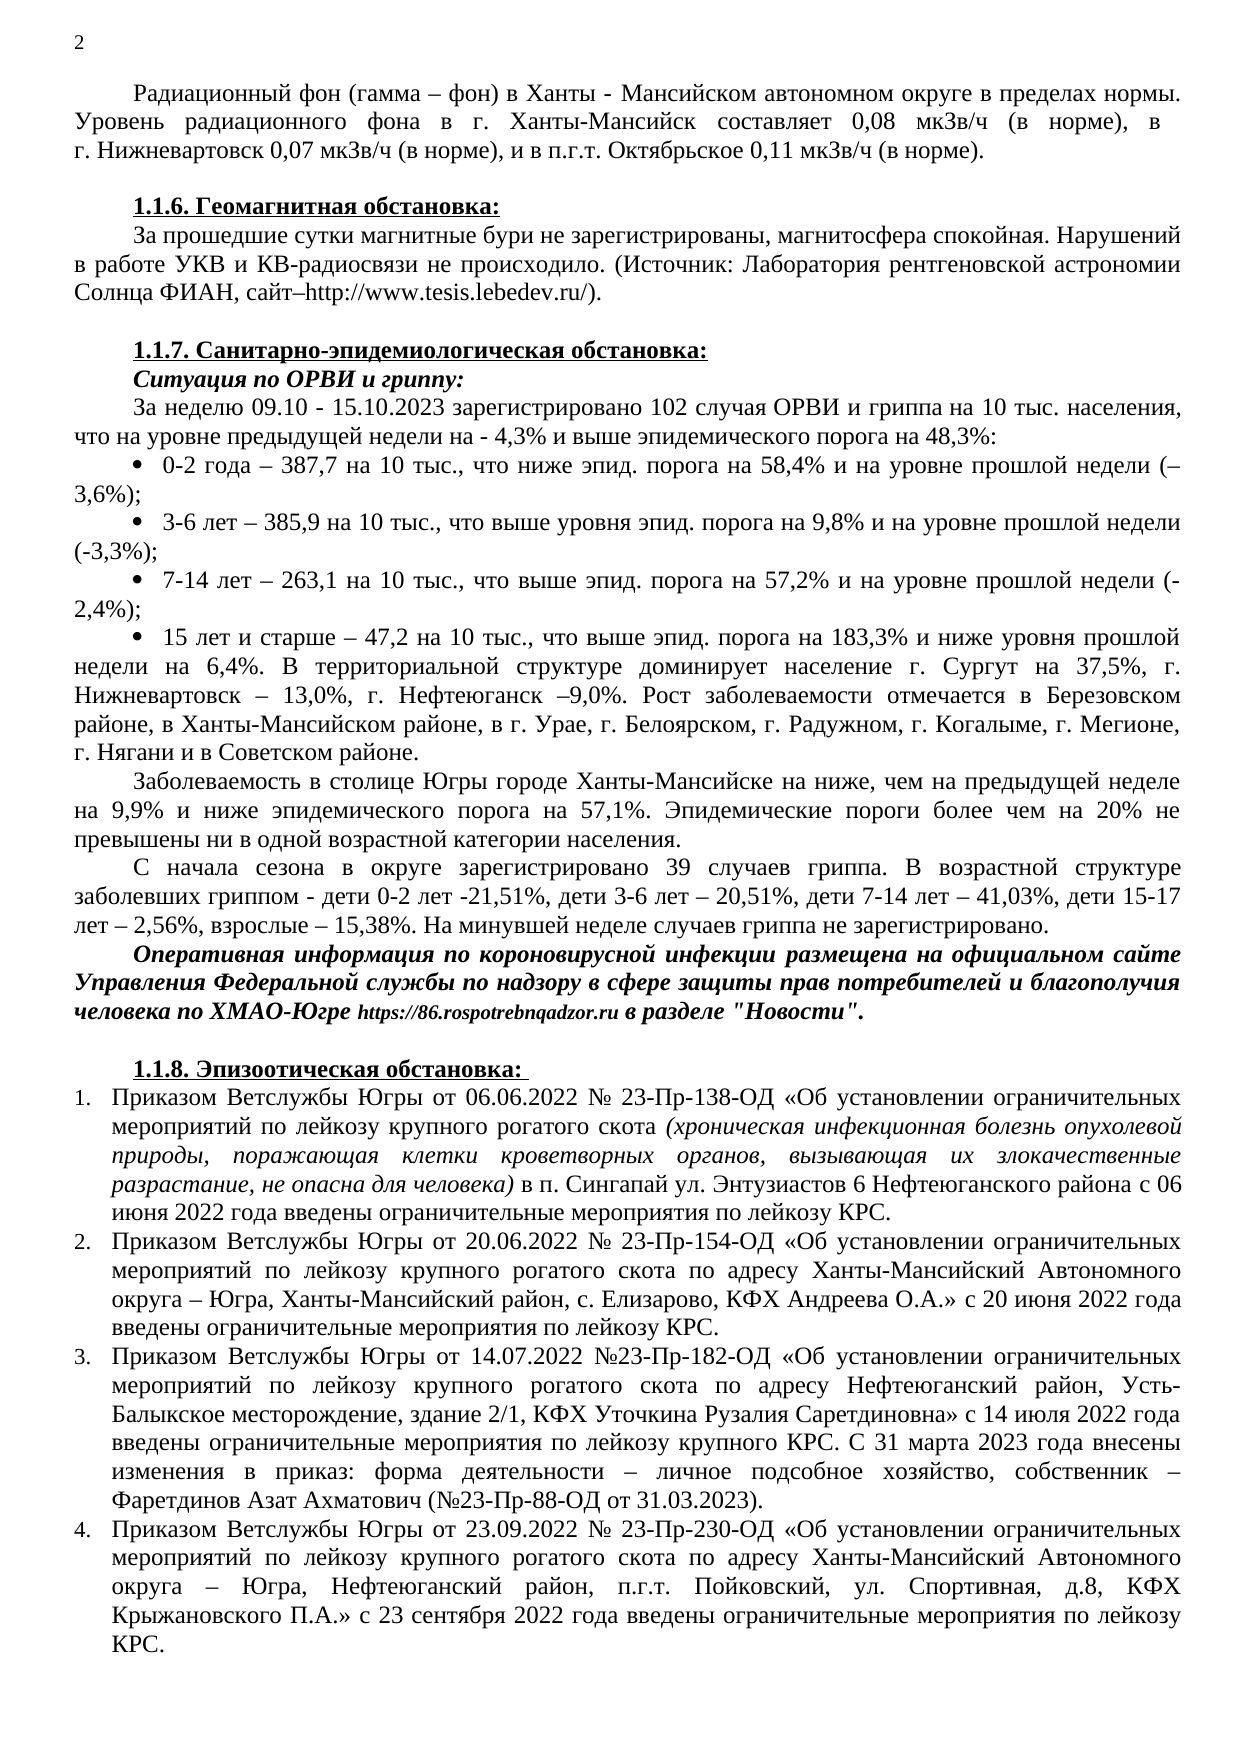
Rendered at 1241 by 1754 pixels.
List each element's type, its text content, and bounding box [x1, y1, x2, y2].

list 0-2 года – 387,7 на 10 тыс., что ниже эпид. порога на 58,4% и на уровне прошлой недели (–3,6%); [74, 450, 1182, 507]
text 1.1.6. Геомагнитная обстановка: [74, 193, 1182, 220]
text 1.1.7. Санитарно-эпидемиологическая обстановка: [74, 335, 1182, 364]
text Ситуация по ОРВИ и гриппу: [74, 364, 1182, 392]
text Заболеваемость в столице Югры городе Ханты-Мансийске на ниже, чем на предыдущей неделе на 9,9% и ниже эпидемического порога на 57,1%. Эпидемические пороги более чем на 20% не превышены ни в одной возрастной категории населения. [74, 766, 1182, 852]
list 15 лет и старше – 47,2 на 10 тыс., что выше эпид. порога на 183,3% и ниже уровня прошлой недели на 6,4%. В территориальной структуре доминирует население г. Сургут на 37,5%, г. Нижневартовск – 13,0%, г. Нефтеюганск –9,0%. Рост заболеваемости отмечается в Березовском районе, в Ханты-Мансийском районе, в г. Урае, г. Белоярском, г. Радужном, г. Когалыме, г. Мегионе, г. Нягани и в Советском районе. [74, 622, 1182, 766]
text Оперативная информация по короновирусной инфекции размещена на официальном сайте Управления Федеральной службы по надзору в сфере защиты прав потребителей и благополучия человека по ХМАО-Югре https://86.rospotrebnqadzor.ru в разделе "Новости". [74, 939, 1182, 1025]
list Приказом Ветслужбы Югры от 14.07.2022 №23-Пр-182-ОД «Об установлении ограничительных мероприятий по лейкозу крупного рогатого скота по адресу Нефтеюганский район, Усть-Балыкское месторождение, здание 2/1, КФХ Уточкина Рузалия Саретдиновна» с 14 июля 2022 года введены ограничительные мероприятия по лейкозу крупного КРС. С 31 марта 2023 года внесены изменения в приказ: форма деятельности – личное подсобное хозяйство, собственник – Фаретдинов Азат Ахматович (№23-Пр-88-ОД от 31.03.2023). [74, 1341, 1182, 1514]
list Приказом Ветслужбы Югры от 23.09.2022 № 23-Пр-230-ОД «Об установлении ограничительных мероприятий по лейкозу крупного рогатого скота по адресу Ханты-Мансийский Автономного округа – Югра, Нефтеюганский район, п.г.т. Пойковский, ул. Спортивная, д.8, КФХ Крыжановского П.А.» с 23 сентября 2022 года введены ограничительные мероприятия по лейкозу КРС. [74, 1514, 1182, 1657]
list 3-6 лет – 385,9 на 10 тыс., что выше уровня эпид. порога на 9,8% и на уровне прошлой недели (-3,3%); [74, 507, 1182, 565]
list 7-14 лет – 263,1 на 10 тыс., что выше эпид. порога на 57,2% и на уровне прошлой недели (-2,4%); [74, 565, 1182, 622]
text За прошедшие сутки магнитные бури не зарегистрированы, магнитосфера спокойная. Нарушений в работе УКВ и КВ-радиосвязи не происходило. (Источник: Лаборатория рентгеновской астрономии Солнца ФИАН, сайт–http://www.tesis.lebedev.ru/). [74, 220, 1182, 306]
text За неделю 09.10 - 15.10.2023 зарегистрировано 102 случая ОРВИ и гриппа на 10 тыс. населения, что на уровне предыдущей недели на - 4,3% и выше эпидемического порога на 48,3%: [74, 392, 1182, 450]
text 1.1.8. Эпизоотическая обстановка: [74, 1054, 1182, 1082]
text Радиационный фон (гамма – фон) в Ханты - Мансийском автономном округе в пределах нормы. Уровень радиационного фона в г. Ханты-Мансийск составляет 0,08 мкЗв/ч (в норме), в г. Нижневартовск 0,07 мкЗв/ч (в норме), и в п.г.т. Октябрьское 0,11 мкЗв/ч (в норме). [74, 78, 1182, 164]
list Приказом Ветслужбы Югры от 20.06.2022 № 23-Пр-154-ОД «Об установлении ограничительных мероприятий по лейкозу крупного рогатого скота по адресу Ханты-Мансийский Автономного округа – Югра, Ханты-Мансийский район, с. Елизарово, КФХ Андреева О.А.» с 20 июня 2022 года введены ограничительные мероприятия по лейкозу КРС. [74, 1226, 1182, 1341]
list Приказом Ветслужбы Югры от 06.06.2022 № 23-Пр-138-ОД «Об установлении ограничительных мероприятий по лейкозу крупного рогатого скота (хроническая инфекционная болезнь опухолевой природы, поражающая клетки кроветворных органов, вызывающая их злокачественные разрастание, не опасна для человека) в п. Сингапай ул. Энтузиастов 6 Нефтеюганского района с 06 июня 2022 года введены ограничительные мероприятия по лейкозу КРС. [74, 1082, 1182, 1226]
text С начала сезона в округе зарегистрировано 39 случаев гриппа. В возрастной структуре заболевших гриппом - дети 0-2 лет -21,51%, дети 3-6 лет – 20,51%, дети 7-14 лет – 41,03%, дети 15-17 лет – 2,56%, взрослые – 15,38%. На минувшей неделе случаев гриппа не зарегистрировано. [74, 852, 1182, 939]
